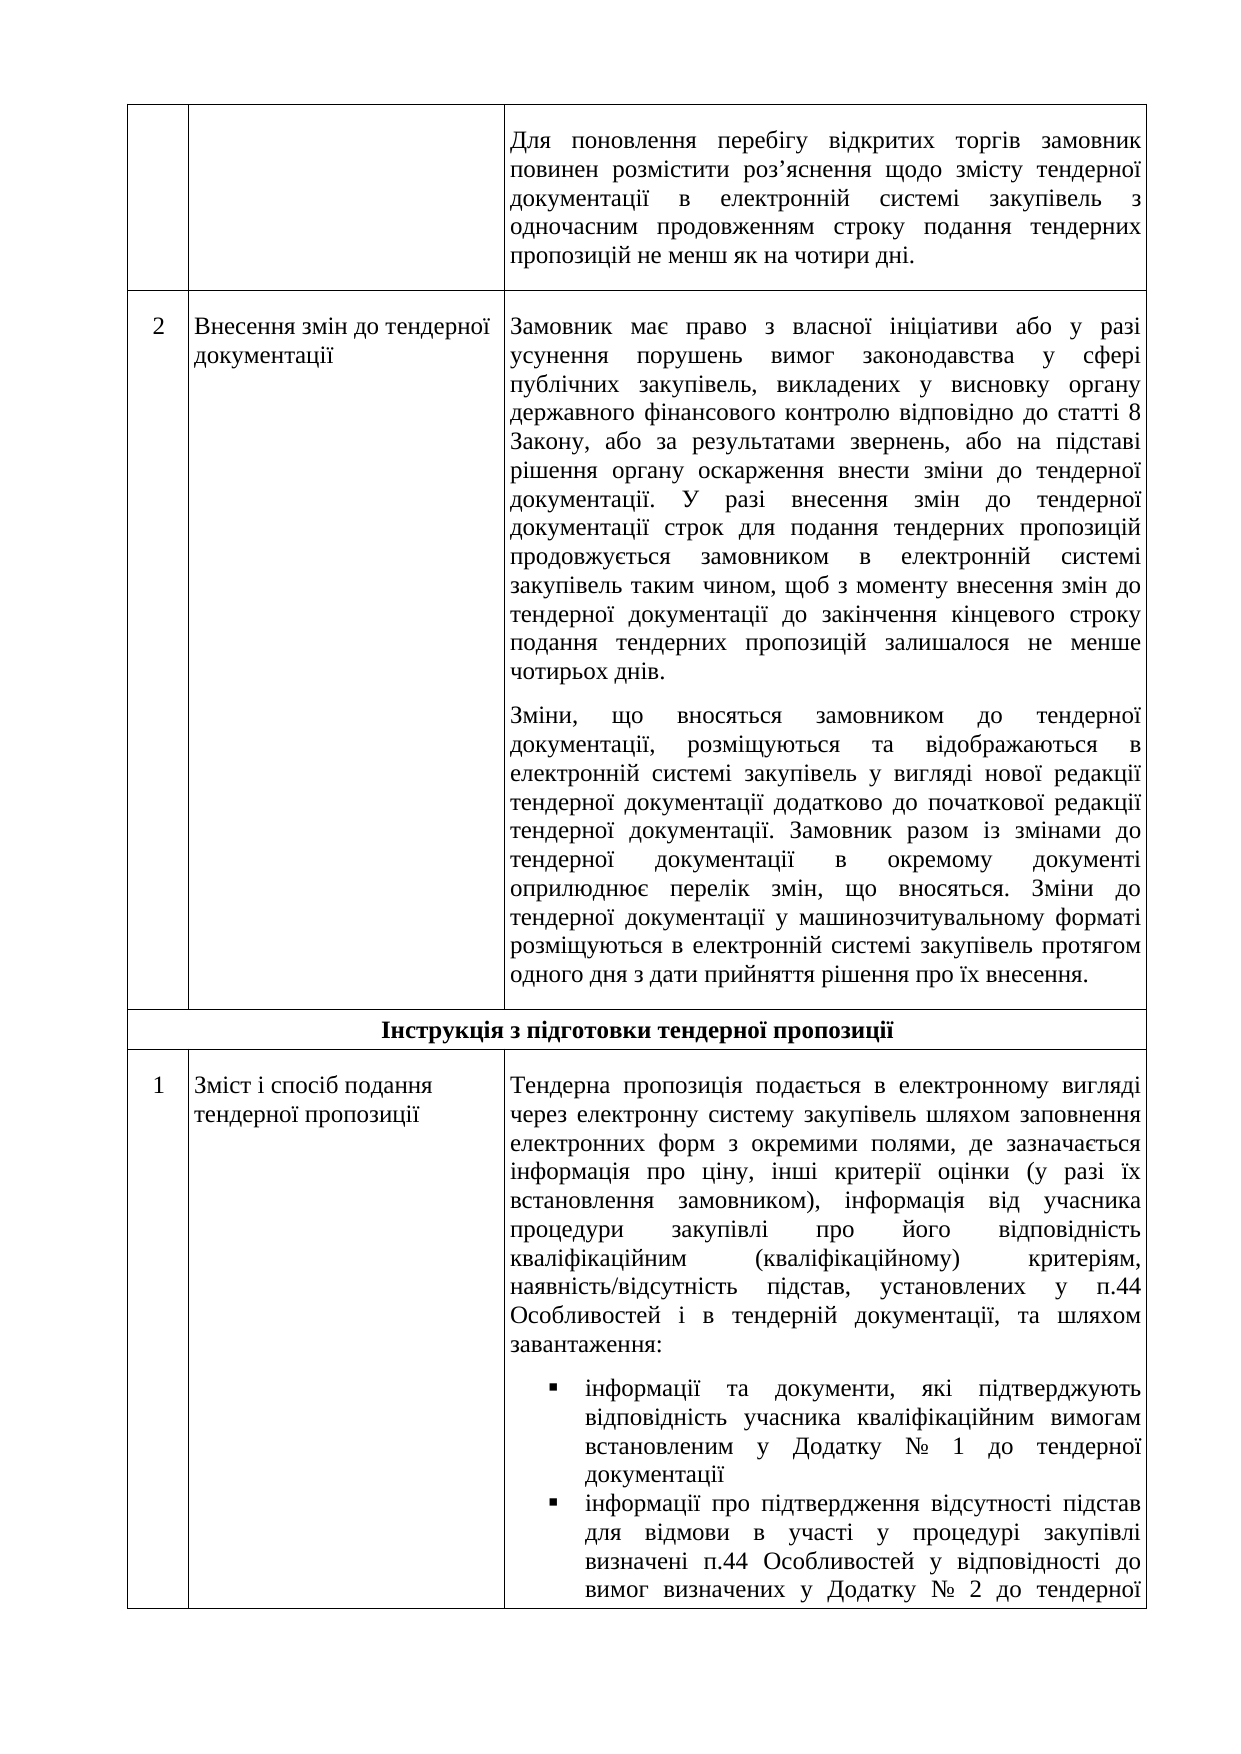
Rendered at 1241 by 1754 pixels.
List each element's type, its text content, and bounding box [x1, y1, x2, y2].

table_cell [189, 1050, 504, 1608]
table_cell 1 [128, 105, 188, 289]
table_cell Внесення змін до тендерної документації [189, 291, 504, 1009]
table_cell Інструкція з підготовки тендерної пропозиції [128, 1010, 1146, 1048]
table_cell Замовник має право з власної ініціативи або у разі усунення порушень вимог законодавства у сфері публічних закупівель, викладених у висновку органу державного фінансового контролю відповідно до статті 8 Закону, або за результатами звернень, або на підставі рішення органу оскарження внести зміни до тендерної документації. У разі внесення змін до тендерної документації строк для подання тендерних пропозицій продовжується замовником в електронній системі закупівель таким чином, щоб з моменту внесення змін до тендерної документації до закінчення кінцевого строку подання тендерних пропозицій залишалося не менше чотирьох днів. Зміни, що вносяться замовником до тендерної документації, розміщуються та відображаються в електронній системі закупівель у вигляді нової редакції тендерної документації додатково до початкової редакції тендерної документації. Замовник разом із змінами до тендерної документації в окремому документі оприлюднює перелік змін, що вносяться. Зміни до тендерної документації у машинозчитувальному форматі розміщуються в електронній системі закупівель протягом одного дня з дати прийняття рішення про їх внесення. [505, 291, 1146, 1009]
table_cell 1 [128, 1050, 188, 1608]
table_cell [505, 1050, 1146, 1608]
table_cell 2 [128, 291, 188, 1009]
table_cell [189, 105, 504, 289]
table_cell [505, 105, 1146, 289]
